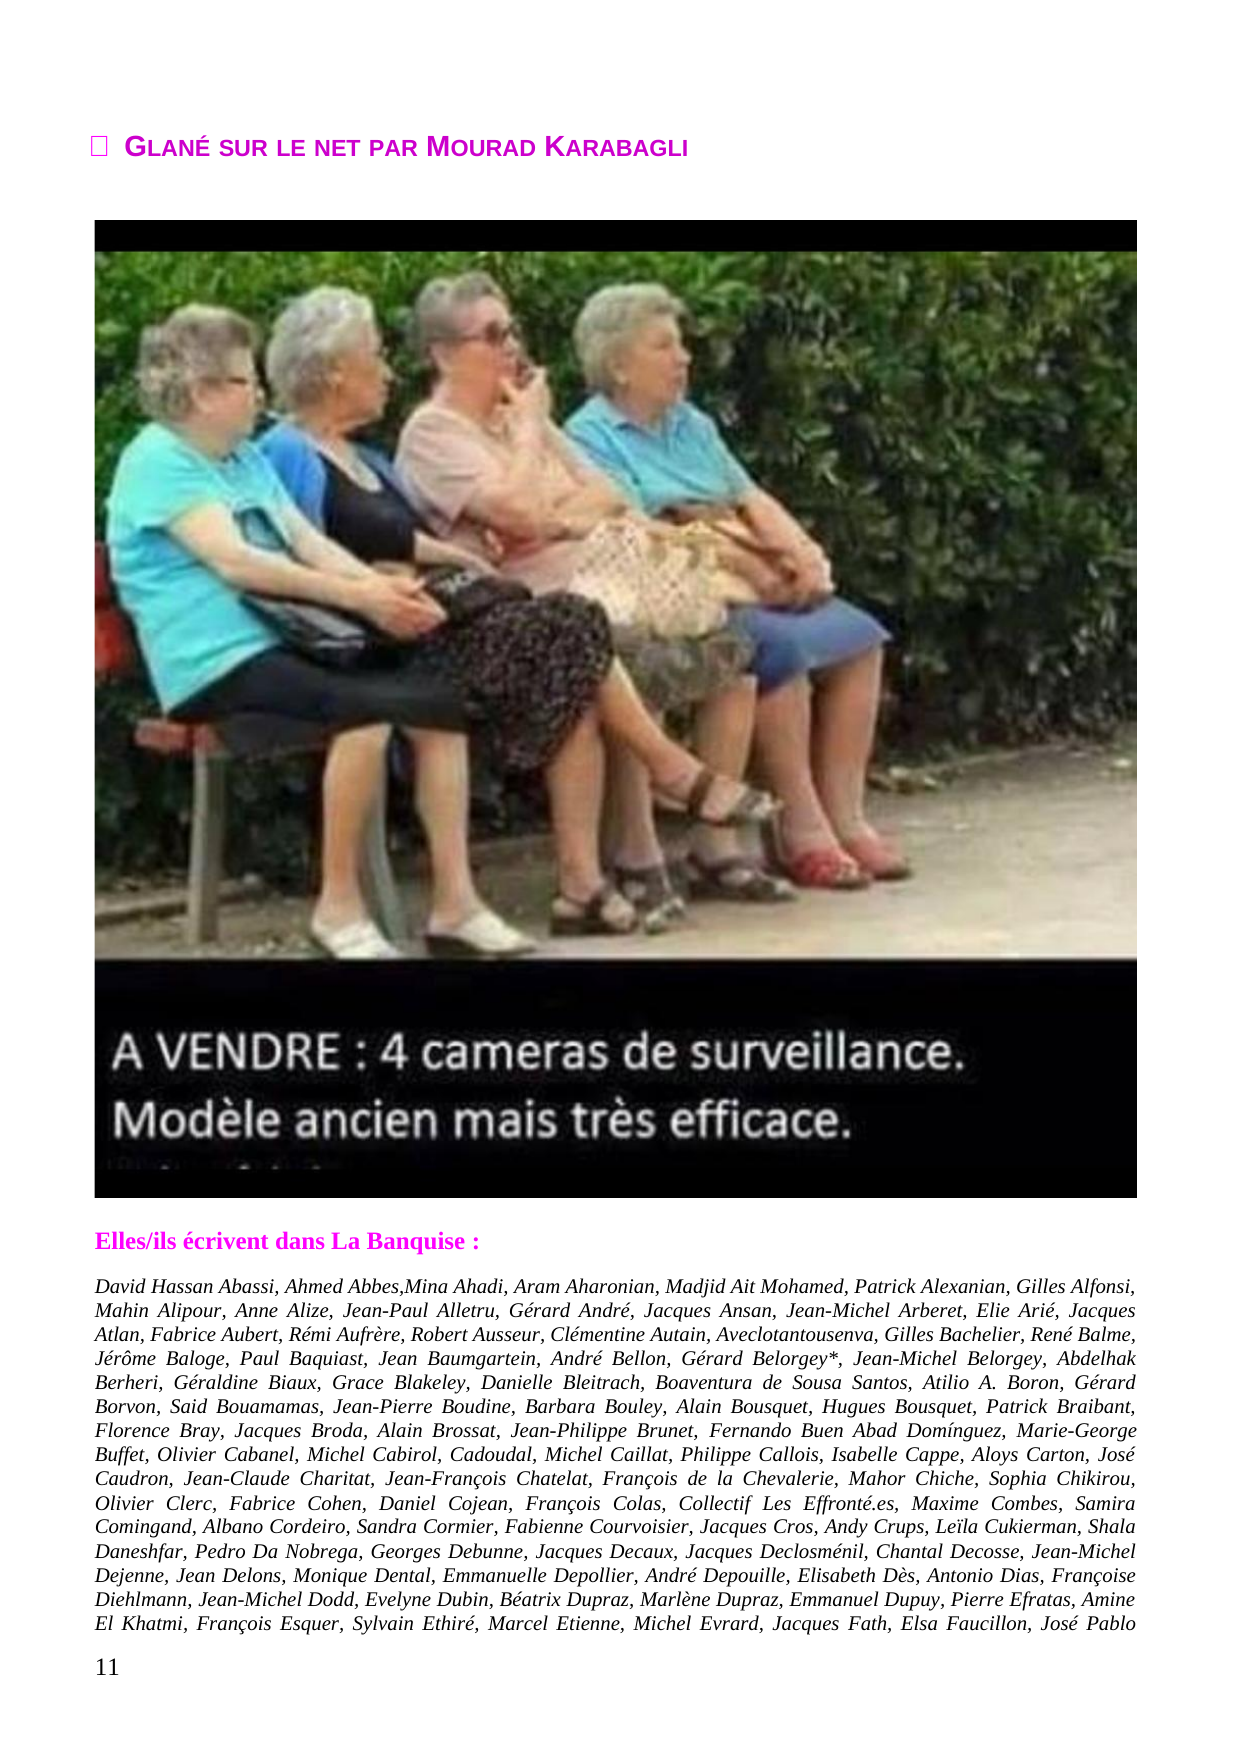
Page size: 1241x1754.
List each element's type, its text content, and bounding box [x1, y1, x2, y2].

text Elles/ils écrivent dans La Banquise : [94, 1226, 1137, 1255]
text Glané sur le net par Mourad Karabagli [88, 129, 1137, 162]
picture [94, 220, 1137, 1198]
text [94, 1274, 1137, 1635]
